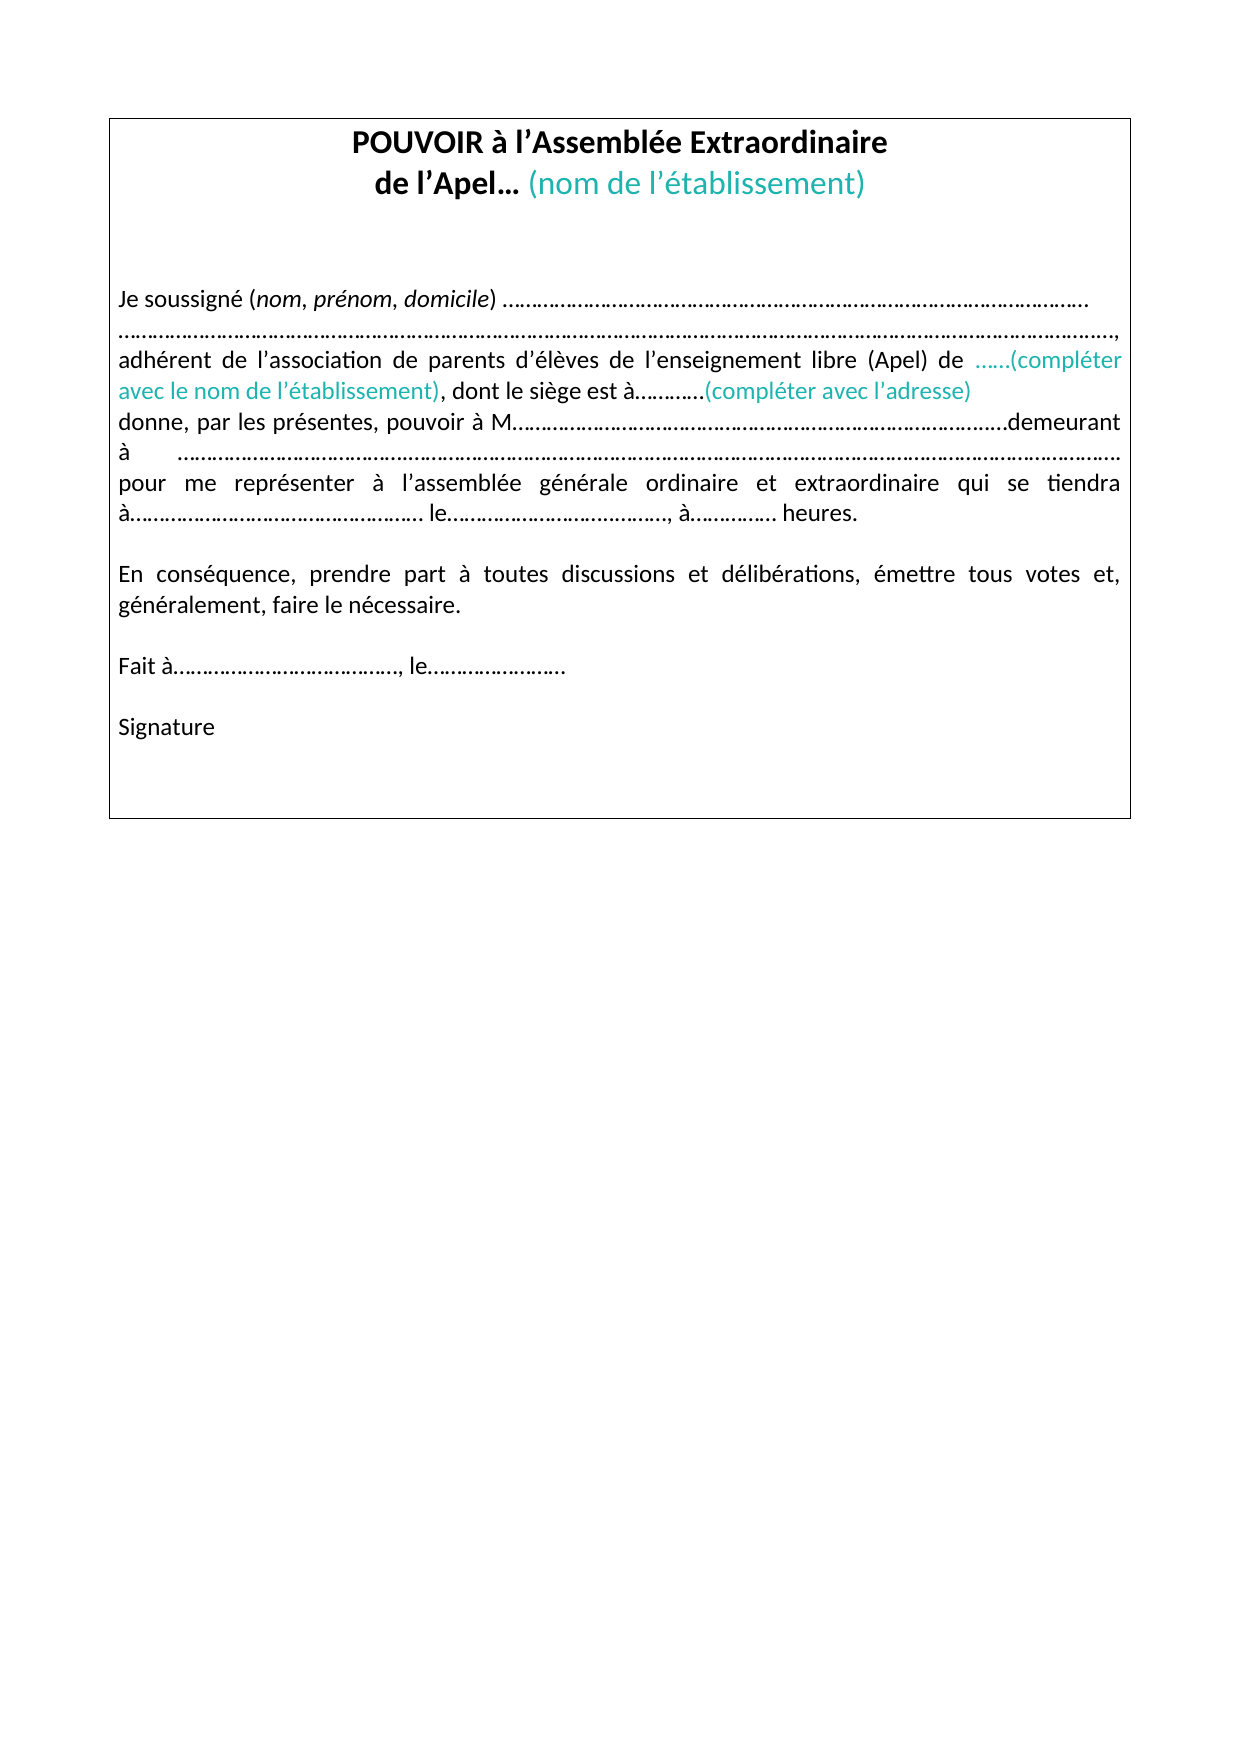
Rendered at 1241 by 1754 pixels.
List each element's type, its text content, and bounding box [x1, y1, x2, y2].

text Je soussigné (nom, prénom, domicile) ………………………………………………………………………………………… [118, 284, 1122, 314]
text ……………………………………………………………………………………………………………………………………………………..…, [118, 314, 1122, 345]
text donne, par les présentes, pouvoir à M………………………………………………………………………..…demeurant à ………………………………….……………………………………………………………………………………………………………. pour me représenter à l’assemblée générale ordinaire et extraordinaire qui se tiendra à…………………………………………… le………………………..………, à…………… heures. [118, 406, 1122, 528]
text Signature [118, 711, 1122, 741]
text En conséquence, prendre part à toutes discussions et délibérations, émettre tous votes et, généralement, faire le nécessaire. [118, 558, 1122, 619]
subtitle POUVOIR à l’Assemblée Extraordinaire [110, 119, 1130, 162]
text Fait à…………………………………, le…………………… [118, 650, 1122, 680]
text adhérent de l’association de parents d’élèves de l’enseignement libre (Apel) de ……(compléter avec le nom de l’établissement), dont le siège est à…………(compléter avec l’adresse) [118, 345, 1122, 406]
text de l’Apel… (nom de l’établissement) [118, 162, 1122, 203]
